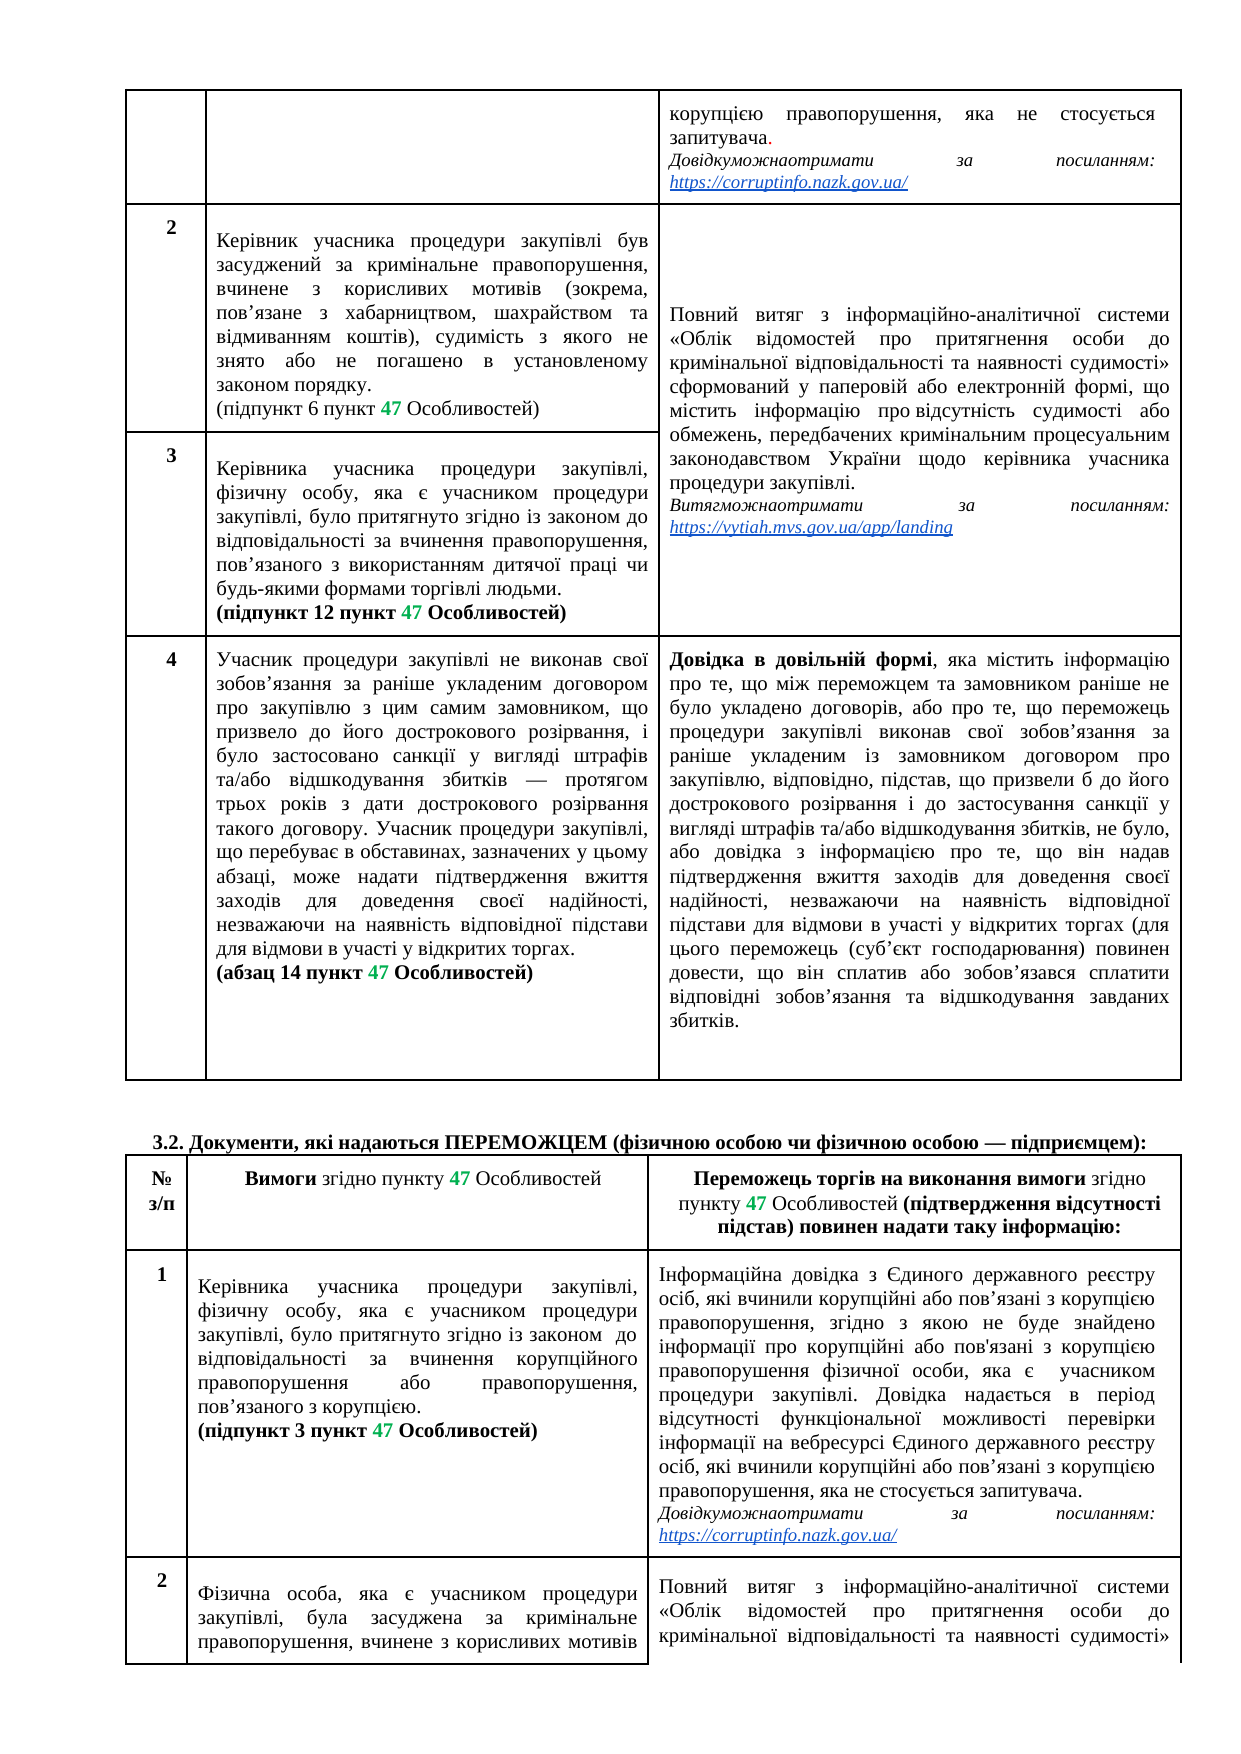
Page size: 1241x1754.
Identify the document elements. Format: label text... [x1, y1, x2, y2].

table_cell Учасник процедури закупівлі не виконав свої зобов’язання за раніше укладеним договором про закупівлю з цим самим замовником, що призвело до його дострокового розірвання, і було застосовано санкції у вигляді штрафів та/або відшкодування збитків — протягом трьох років з дати дострокового розірвання такого договору. Учасник процедури закупівлі, що перебуває в обставинах, зазначених у цьому абзаці, може надати підтвердження вжиття заходів для доведення своєї надійності, незважаючи на наявність відповідної підстави для відмови в участі у відкритих торгах. (абзац 14 пункт 47 Особливостей) [207, 637, 658, 1079]
text 3.2. Документи, які надаються ПЕРЕМОЖЦЕМ (фізичною особою чи фізичною особою — підприємцем): [148, 1130, 1152, 1154]
table_cell 4 [127, 637, 205, 1079]
table_header Переможець торгів на виконання вимоги згідно пункту 47 Особливостей (підтвердження відсутності підстав) повинен надати таку інформацію: [649, 1156, 1180, 1249]
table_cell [188, 1558, 647, 1663]
table_header Вимоги згідно пункту 47 Особливостей [188, 1156, 647, 1249]
table_cell 2 [127, 1558, 186, 1663]
table_cell Повний витяг з інформаційно-аналітичної системи «Облік відомостей про притягнення особи до кримінальної відповідальності та наявності судимості» сформований у паперовій або електронній формі, що містить інформацію про відсутність судимості або обмежень, передбачених кримінальним процесуальним законодавством України щодо керівника учасника процедури закупівлі. Витягможнаотримати за посиланням: https://vytiah.mvs.gov.ua/app/landing [660, 205, 1180, 634]
table_cell 1 [127, 91, 205, 203]
table_cell Керівника учасника процедури закупівлі, фізичну особу, яка є учасником процедури закупівлі, було притягнуто згідно із законом до відповідальності за вчинення правопорушення, пов’язаного з використанням дитячої праці чи будь-якими формами торгівлі людьми. (підпункт 12 пункт 47 Особливостей) [207, 433, 658, 634]
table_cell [207, 91, 658, 203]
table_cell 2 [127, 205, 205, 431]
table_cell 1 [127, 1251, 186, 1556]
table_cell Керівник учасника процедури закупівлі був засуджений за кримінальне правопорушення, вчинене з корисливих мотивів (зокрема, пов’язане з хабарництвом, шахрайством та відмиванням коштів), судимість з якого не знято або не погашено в установленому законом порядку. (підпункт 6 пункт 47 Особливостей) [207, 205, 658, 431]
table_cell Довідка в довільній формі, яка містить інформацію про те, що між переможцем та замовником раніше не було укладено договорів, або про те, що переможець процедури закупівлі виконав свої зобов’язання за раніше укладеним із замовником договором про закупівлю, відповідно, підстав, що призвели б до його дострокового розірвання і до застосування санкції у вигляді штрафів та/або відшкодування збитків, не було, або довідка з інформацією про те, що він надав підтвердження вжиття заходів для доведення своєї надійності, незважаючи на наявність відповідної підстави для відмови в участі у відкритих торгах (для цього переможець (суб’єкт господарювання) повинен довести, що він сплатив або зобов’язався сплатити відповідні зобов’язання та відшкодування завданих збитків. [660, 637, 1180, 1079]
table_cell Інформаційна довідка з Єдиного державного реєстру осіб, які вчинили корупційні або пов’язані з корупцією правопорушення, згідно з якою не буде знайдено інформації про корупційні або пов'язані з корупцією правопорушення фізичної особи, яка є учасником процедури закупівлі. Довідка надається в період відсутності функціональної можливості перевірки інформації на вебресурсі Єдиного державного реєстру осіб, які вчинили корупційні або пов’язані з корупцією правопорушення, яка не стосується запитувача. Довідкуможнаотримати за посиланням: https://corruptinfo.nazk.gov.ua/ [649, 1251, 1180, 1556]
table_header № з/п [127, 1156, 186, 1249]
table_cell 3 [127, 433, 205, 634]
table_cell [660, 91, 1180, 203]
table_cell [649, 1558, 1180, 1663]
